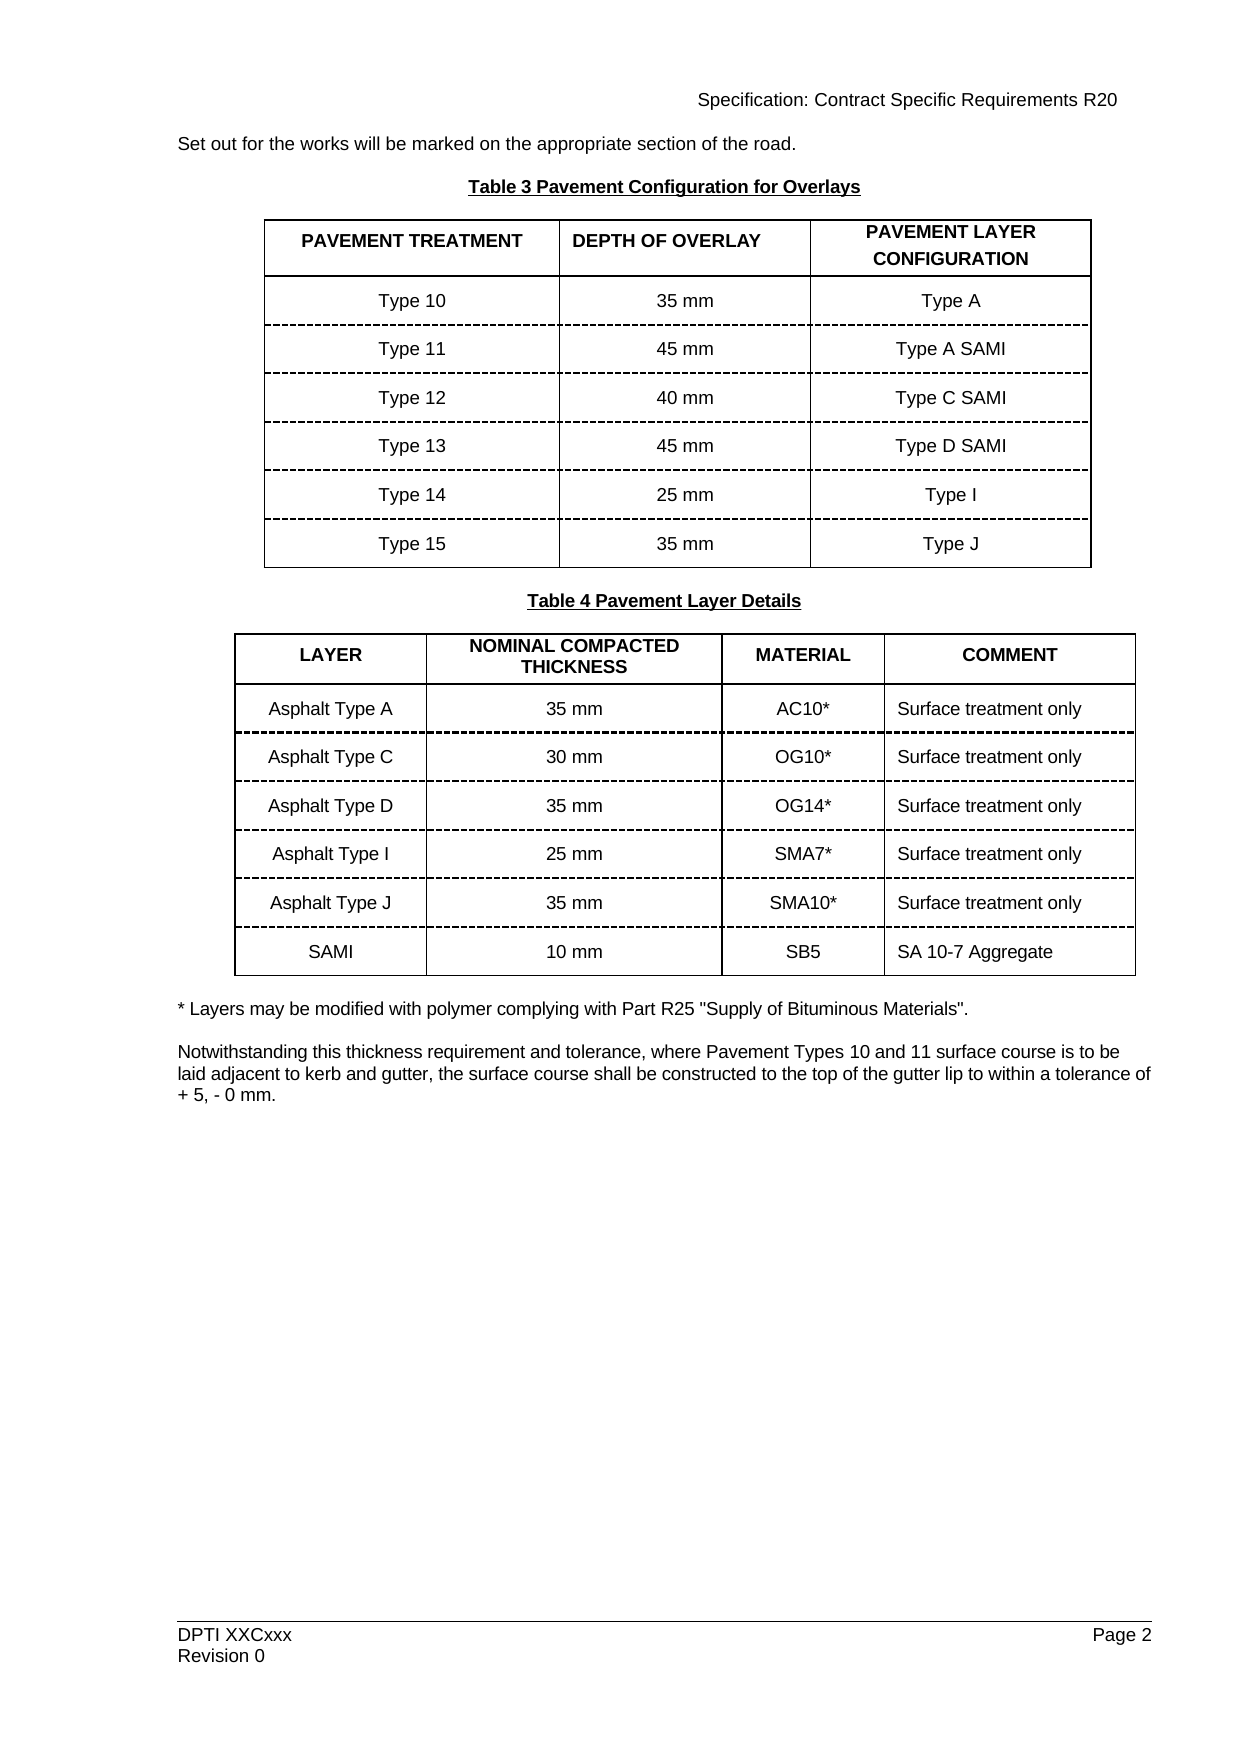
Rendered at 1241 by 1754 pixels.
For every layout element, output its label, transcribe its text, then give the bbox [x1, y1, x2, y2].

text Table 4 Pavement Layer Details [177, 590, 1152, 611]
table_cell SMA7* [723, 829, 884, 877]
text Notwithstanding this thickness requirement and tolerance, where Pavement Types 10 and 11 surface course is to be laid adjacent to kerb and gutter, the surface course shall be constructed to the top of the gutter lip to within a tolerance of + 5, - 0 mm. [177, 1041, 1152, 1106]
table_cell Type 11 [265, 324, 559, 372]
table_cell Type D SAMI [811, 421, 1090, 469]
table_cell 45 mm [560, 324, 810, 372]
table_cell 30 mm [427, 731, 721, 780]
table_cell 35 mm [427, 685, 721, 731]
text * Layers may be modified with polymer complying with Part R25 "Supply of Bituminous Materials". [177, 998, 1152, 1019]
table_cell 25 mm [560, 469, 810, 518]
table_cell Asphalt Type J [236, 877, 426, 926]
table_cell Asphalt Type A [236, 685, 426, 731]
table_cell SAMI [236, 926, 426, 974]
table_cell Asphalt Type C [236, 731, 426, 780]
table_cell OG14* [723, 780, 884, 829]
table_header DEPTH OF OVERLAY [560, 221, 810, 275]
table_cell 25 mm [427, 829, 721, 877]
table_header PAVEMENT TREATMENT [265, 221, 559, 275]
table_cell Asphalt Type D [236, 780, 426, 829]
table_cell 35 mm [427, 877, 721, 926]
table_cell Surface treatment only [885, 780, 1135, 829]
table_cell 35 mm [427, 780, 721, 829]
table_cell Type A [811, 277, 1090, 323]
table_cell Surface treatment only [885, 685, 1135, 731]
table_cell Type A SAMI [811, 324, 1090, 372]
table_header LAYER [236, 635, 426, 683]
table_cell SA 10-7 Aggregate [885, 926, 1135, 974]
table_cell Type 13 [265, 421, 559, 469]
table_header MATERIAL [723, 635, 884, 683]
table_cell 35 mm [560, 518, 810, 567]
table_cell SB5 [723, 926, 884, 974]
table_cell OG10* [723, 731, 884, 780]
table_cell Type 12 [265, 372, 559, 421]
table_cell Type 14 [265, 469, 559, 518]
table_cell AC10* [723, 685, 884, 731]
table_cell SMA10* [723, 877, 884, 926]
table_header COMMENT [885, 635, 1135, 683]
text Table 3 Pavement Configuration for Overlays [177, 176, 1152, 198]
table_cell Type C SAMI [811, 372, 1090, 421]
table_cell Type 15 [265, 518, 559, 567]
table_cell Asphalt Type I [236, 829, 426, 877]
table_cell Surface treatment only [885, 731, 1135, 780]
table_cell Surface treatment only [885, 829, 1135, 877]
table_header NOMINAL COMPACTED THICKNESS [427, 635, 721, 683]
table_header PAVEMENT LAYER CONFIGURATION [811, 221, 1090, 275]
table_cell 45 mm [560, 421, 810, 469]
table_cell Type 10 [265, 277, 559, 323]
table_cell 10 mm [427, 926, 721, 974]
text Set out for the works will be marked on the appropriate section of the road. [177, 133, 1152, 155]
table_cell 40 mm [560, 372, 810, 421]
table_cell Type I [811, 469, 1090, 518]
table_cell 35 mm [560, 277, 810, 323]
table_cell Surface treatment only [885, 877, 1135, 926]
table_cell Type J [811, 518, 1090, 567]
